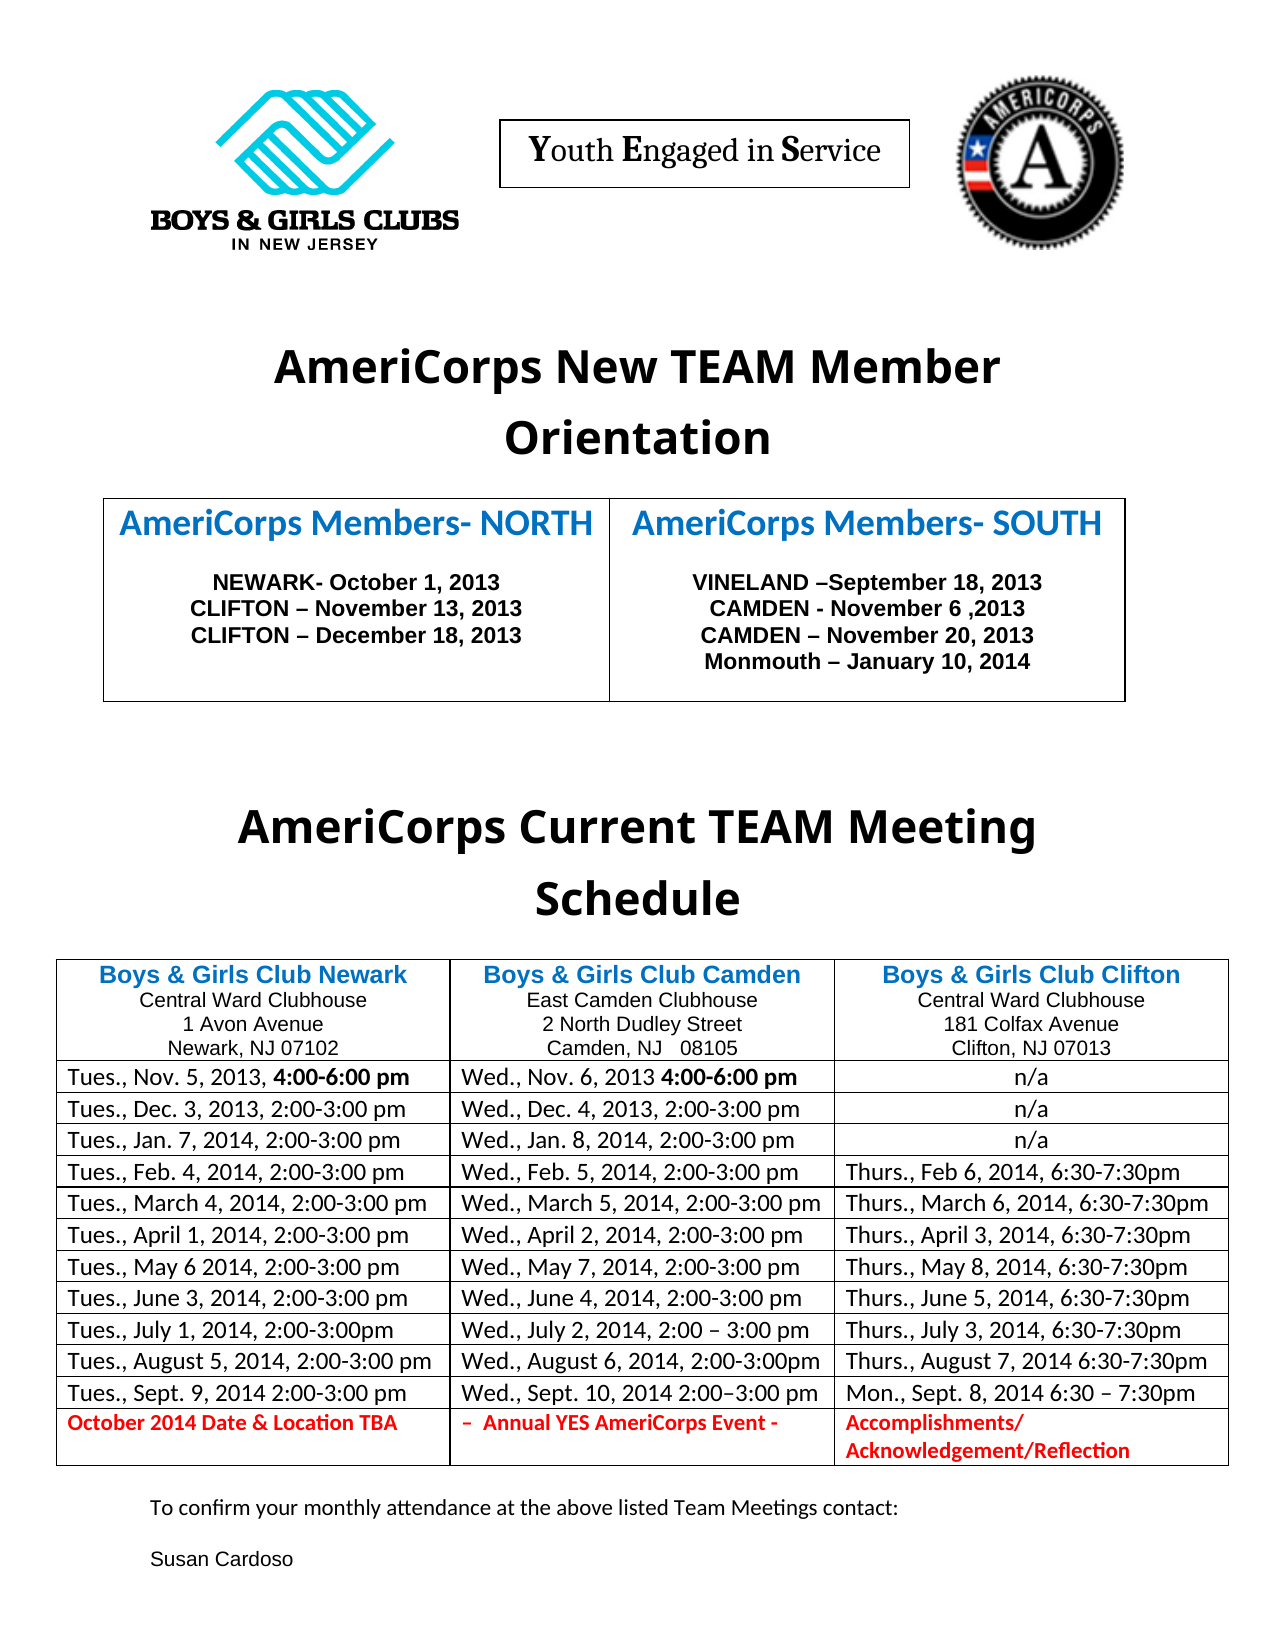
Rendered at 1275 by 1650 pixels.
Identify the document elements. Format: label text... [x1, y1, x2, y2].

table_header AmeriCorps Members- NORTH NEWARK- October 1, 2013 CLIFTON – November 13, 2013 CLIFTON – December 18, 2013 [104, 499, 609, 701]
table_header AmeriCorps Members- SOUTH VINELAND –September 18, 2013 CAMDEN - November 6 ,2013 CAMDEN – November 20, 2013 Monmouth – January 10, 2014 [610, 499, 1124, 701]
table_cell Thurs., April 3, 2014, 6:30-7:30pm [835, 1219, 1228, 1249]
table_cell Tues., Feb. 4, 2014, 2:00-3:00 pm [57, 1156, 449, 1186]
table_cell Wed., March 5, 2014, 2:00-3:00 pm [451, 1188, 834, 1218]
table_cell Tues., May 6 2014, 2:00-3:00 pm [57, 1251, 449, 1281]
table_cell Tues., August 5, 2014, 2:00-3:00 pm [57, 1345, 449, 1376]
table_cell Tues., June 3, 2014, 2:00-3:00 pm [57, 1282, 449, 1313]
table_cell Tues., Jan. 7, 2014, 2:00-3:00 pm [57, 1124, 449, 1155]
table_cell Wed., Feb. 5, 2014, 2:00-3:00 pm [451, 1156, 834, 1186]
table_header Boys & Girls Club Camden East Camden Clubhouse 2 North Dudley Street Camden, NJ 08105 [451, 960, 834, 1060]
table_cell Tues., March 4, 2014, 2:00-3:00 pm [57, 1188, 449, 1218]
table_cell Tues., April 1, 2014, 2:00-3:00 pm [57, 1219, 449, 1249]
table_cell Tues., July 1, 2014, 2:00-3:00pm [57, 1314, 449, 1344]
table_cell Thurs., May 8, 2014, 6:30-7:30pm [835, 1251, 1228, 1281]
text To confirm your monthly attendance at the above listed Team Meetings contact: [150, 1493, 1125, 1522]
table_header Boys & Girls Club Clifton Central Ward Clubhouse 181 Colfax Avenue Clifton, NJ 07013 [835, 960, 1228, 1060]
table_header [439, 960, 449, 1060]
table_cell Wed., Sept. 10, 2014 2:00–3:00 pm [451, 1377, 834, 1407]
table_cell Tues., Sept. 9, 2014 2:00-3:00 pm [57, 1377, 449, 1407]
table_cell Wed., Dec. 4, 2013, 2:00-3:00 pm [451, 1093, 834, 1123]
table_cell Thurs., August 7, 2014 6:30-7:30pm [835, 1345, 1228, 1376]
table_cell Thurs., June 5, 2014, 6:30-7:30pm [835, 1282, 1228, 1313]
table_cell Wed., August 6, 2014, 2:00-3:00pm [451, 1345, 834, 1376]
table_cell Mon., Sept. 8, 2014 6:30 – 7:30pm [835, 1377, 1228, 1407]
text AmeriCorps New TEAM Member Orientation [150, 334, 1125, 468]
table_cell October 2014 Date & Location TBA [57, 1409, 449, 1464]
table_cell Thurs., March 6, 2014, 6:30-7:30pm [835, 1188, 1228, 1218]
table_cell Wed., May 7, 2014, 2:00-3:00 pm [451, 1251, 834, 1281]
picture [955, 75, 1124, 250]
picture [151, 90, 459, 250]
table_cell Thurs., July 3, 2014, 6:30-7:30pm [835, 1314, 1228, 1344]
table_cell Wed., April 2, 2014, 2:00-3:00 pm [451, 1219, 834, 1249]
table_cell Wed., June 4, 2014, 2:00-3:00 pm [451, 1282, 834, 1313]
table_cell n/a [835, 1124, 1228, 1155]
table_cell Tues., Dec. 3, 2013, 2:00-3:00 pm [57, 1093, 449, 1123]
table_cell n/a [835, 1093, 1228, 1123]
table_cell Wed., Nov. 6, 2013 4:00-6:00 pm [451, 1061, 834, 1092]
table_cell Tues., Nov. 5, 2013, 4:00-6:00 pm [57, 1061, 449, 1092]
text Susan Cardoso [150, 1547, 1125, 1571]
table_cell n/a [835, 1061, 1228, 1092]
table_cell Thurs., Feb 6, 2014, 6:30-7:30pm [835, 1156, 1228, 1186]
table_cell Accomplishments/Acknowledgement/Reflection [835, 1409, 1228, 1464]
table_cell Wed., July 2, 2014, 2:00 – 3:00 pm [451, 1314, 834, 1344]
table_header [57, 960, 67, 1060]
table_cell – Annual YES AmeriCorps Event - [451, 1409, 834, 1464]
text AmeriCorps Current TEAM Meeting Schedule [150, 794, 1125, 928]
table_cell Wed., Jan. 8, 2014, 2:00-3:00 pm [451, 1124, 834, 1155]
